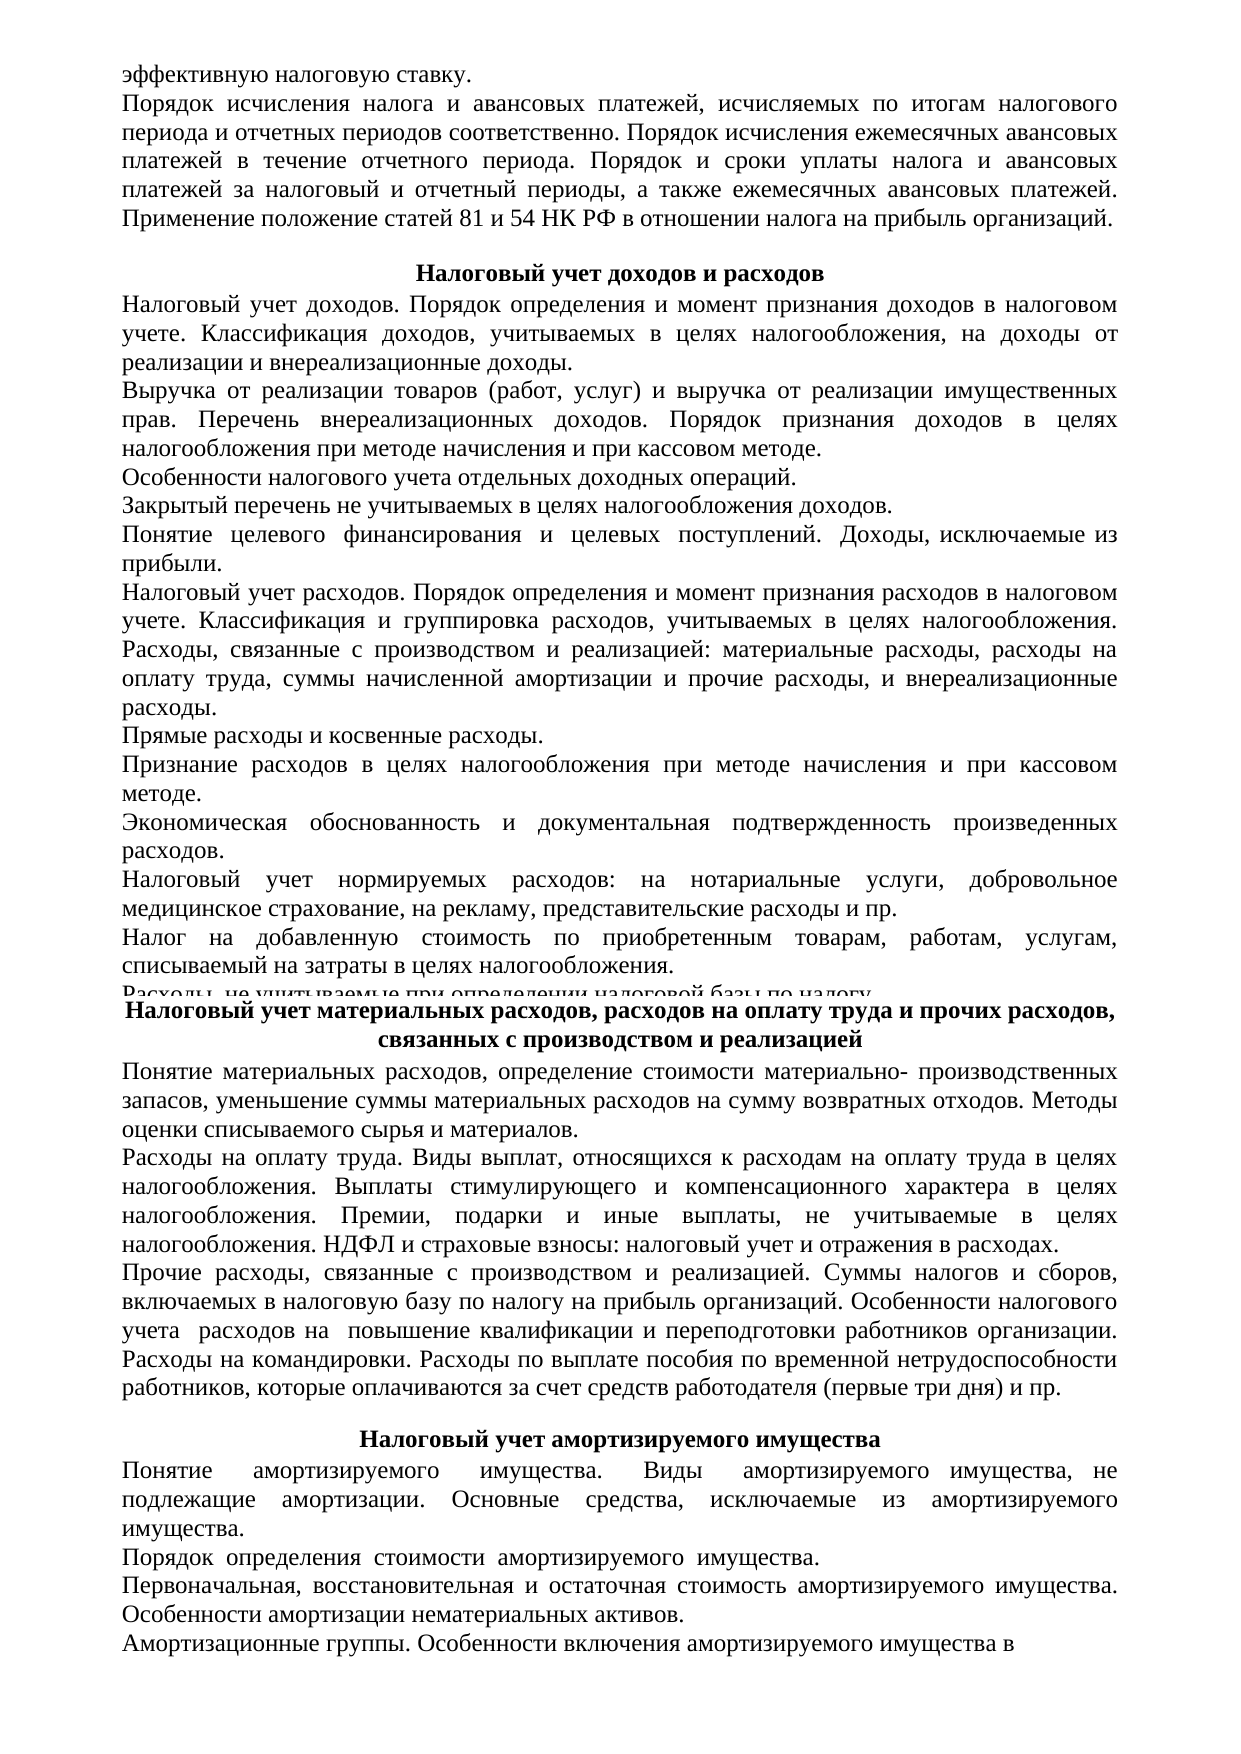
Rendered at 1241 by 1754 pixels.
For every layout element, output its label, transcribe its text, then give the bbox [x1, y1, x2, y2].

table_cell Налоговый учет материальных расходов, расходов на оплату труда и прочих расходов, связанных с производством и реализацией [118, 995, 1122, 1056]
table_cell Понятие амортизируемого имущества. Виды амортизируемого имущества, не подлежащие амортизации. Основные средства, исключаемые из амортизируемого имущества. Порядок определения стоимости амортизируемого имущества. Первоначальная, восстановительная и остаточная стоимость амортизируемого имущества. Особенности амортизации нематериальных активов. Амортизационные группы. Особенности включения амортизируемого имущества в [118, 1456, 1122, 1662]
table_cell Налоговый учет амортизируемого имущества [118, 1424, 1122, 1456]
table_cell Понятие материальных расходов, определение стоимости материально- производственных запасов, уменьшение суммы материальных расходов на сумму возвратных отходов. Методы оценки списываемого сырья и материалов. Расходы на оплату труда. Виды выплат, относящихся к расходам на оплату труда в целях налогообложения. Выплаты стимулирующего и компенсационного характера в целях налогообложения. Премии, подарки и иные выплаты, не учитываемые в целях налогообложения. НДФЛ и страховые взносы: налоговый учет и отражения в расходах. Прочие расходы, связанные с производством и реализацией. Суммы налогов и сборов, включаемых в налоговую базу по налогу на прибыль организаций. Особенности налогового учета расходов на повышение квалификации и переподготовки работников организации. Расходы на командировки. Расходы по выплате пособия по временной нетрудоспособности работников, которые оплачиваются за счет средств работодателя (первые три дня) и пр. [118, 1056, 1122, 1424]
table_cell Налоговый учет доходов и расходов [118, 258, 1122, 289]
table_header эффективную налоговую ставку. Порядок исчисления налога и авансовых платежей, исчисляемых по итогам налогового периода и отчетных периодов соответственно. Порядок исчисления ежемесячных авансовых платежей в течение отчетного периода. Порядок и сроки уплаты налога и авансовых платежей за налоговый и отчетный периоды, а также ежемесячных авансовых платежей. Применение положение статей 81 и 54 НК РФ в отношении налога на прибыль организаций. [118, 59, 1122, 258]
table_cell Налоговый учет доходов. Порядок определения и момент признания доходов в налоговом учете. Классификация доходов, учитываемых в целях налогообложения, на доходы от реализации и внереализационные доходы. Выручка от реализации товаров (работ, услуг) и выручка от реализации имущественных прав. Перечень внереализационных доходов. Порядок признания доходов в целях налогообложения при методе начисления и при кассовом методе. Особенности налогового учета отдельных доходных операций. Закрытый перечень не учитываемых в целях налогообложения доходов. Понятие целевого финансирования и целевых поступлений. Доходы, исключаемые из прибыли. Налоговый учет расходов. Порядок определения и момент признания расходов в налоговом учете. Классификация и группировка расходов, учитываемых в целях налогообложения. Расходы, связанные с производством и реализацией: материальные расходы, расходы на оплату труда, суммы начисленной амортизации и прочие расходы, и внереализационные расходы. Прямые расходы и косвенные расходы. Признание расходов в целях налогообложения при методе начисления и при кассовом методе. Экономическая обоснованность и документальная подтвержденность произведенных расходов. Налоговый учет нормируемых расходов: на нотариальные услуги, добровольное медицинское страхование, на рекламу, представительские расходы и пр. Налог на добавленную стоимость по приобретенным товарам, работам, услугам, списываемый на затраты в целях налогообложения. Расходы, не учитываемые при определении налоговой базы по налогу. [118, 289, 1122, 995]
